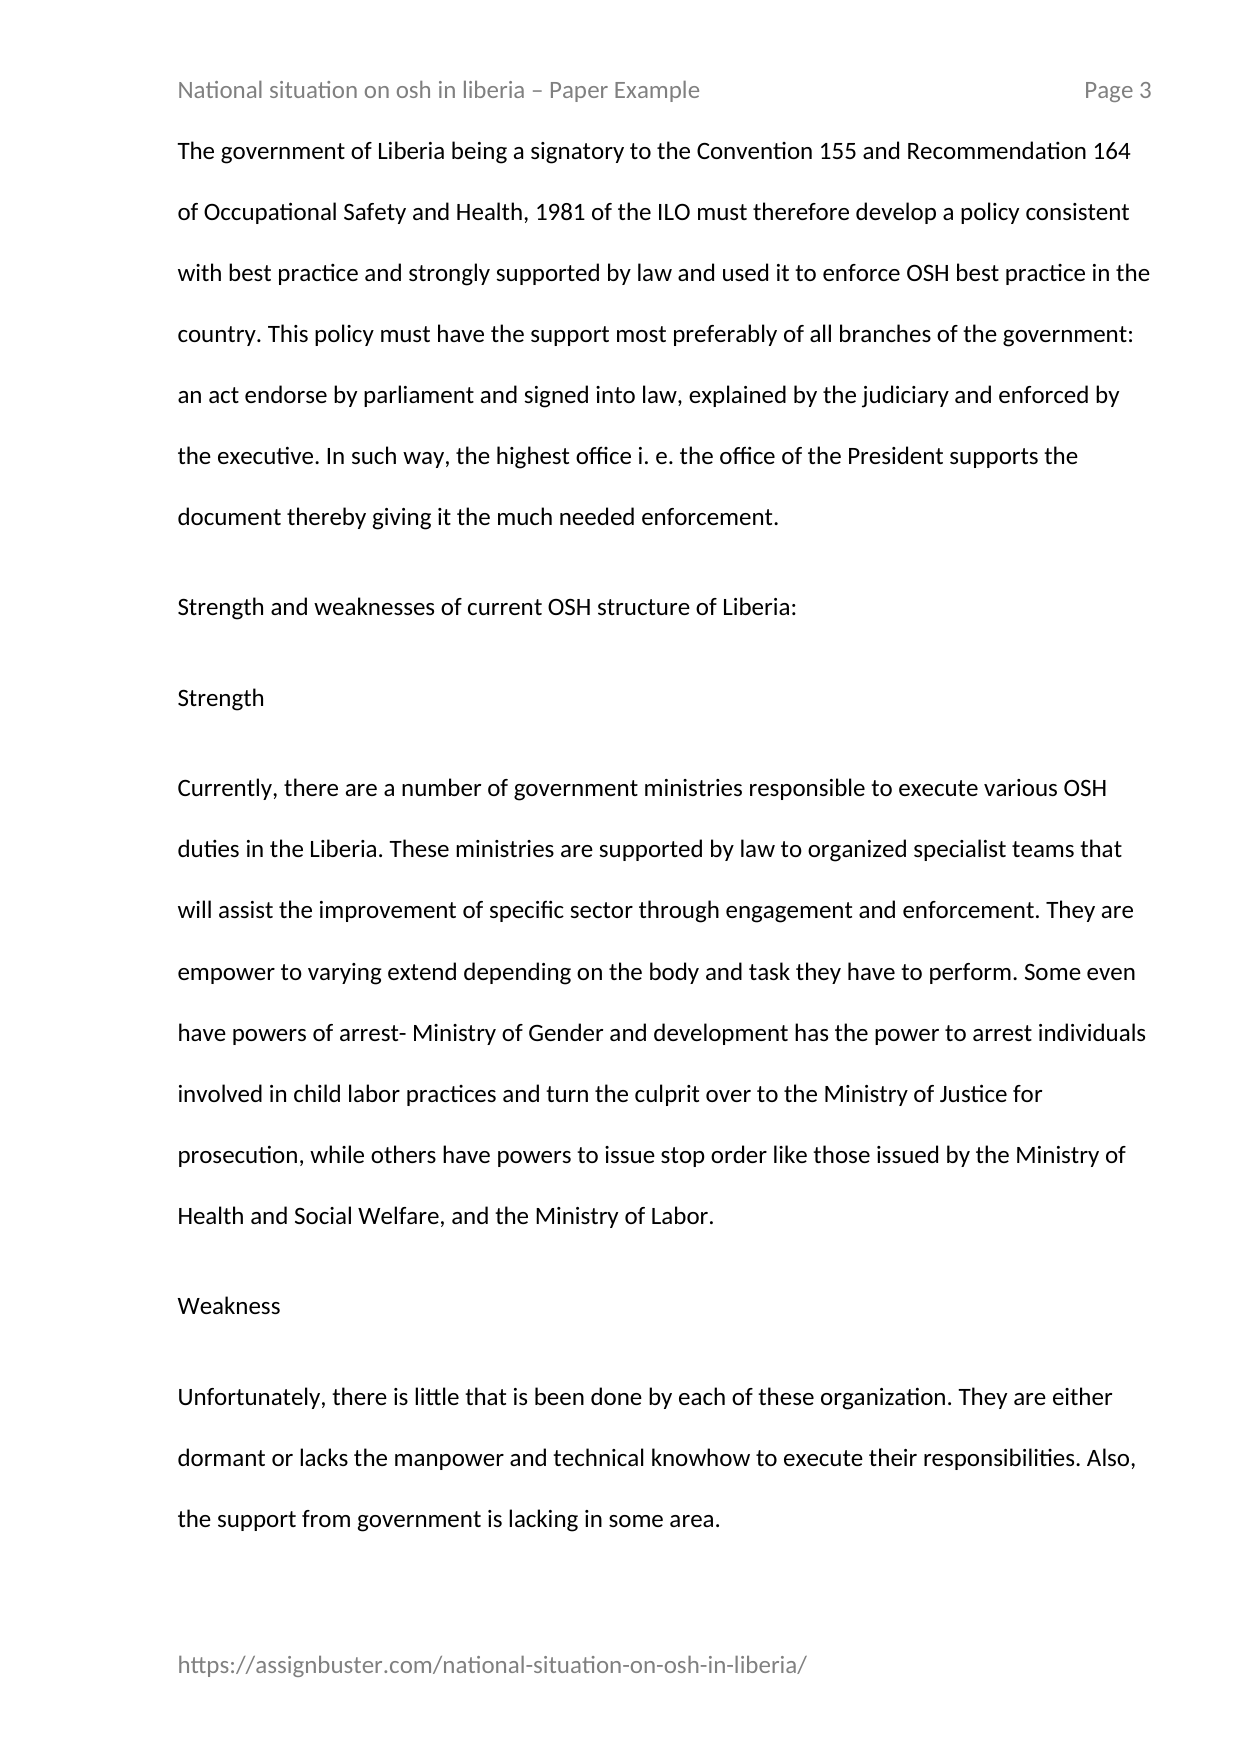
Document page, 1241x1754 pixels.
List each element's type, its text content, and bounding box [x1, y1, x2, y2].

text The government of Liberia being a signatory to the Convention 155 and Recommendation 164 of Occupational Safety and Health, 1981 of the ILO must therefore develop a policy consistent with best practice and strongly supported by law and used it to enforce OSH best practice in the country. This policy must have the support most preferably of all branches of the government: an act endorse by parliament and signed into law, explained by the judiciary and enforced by the executive. In such way, the highest office i. e. the office of the President supports the document thereby giving it the much needed enforcement. [177, 135, 1152, 532]
text Strength and weaknesses of current OSH structure of Liberia: [177, 592, 1152, 622]
text Strength [177, 682, 1152, 713]
text Currently, there are a number of government ministries responsible to execute various OSH duties in the Liberia. These ministries are supported by law to organized specialist teams that will assist the improvement of specific sector through engagement and enforcement. They are empower to varying extend depending on the body and task they have to perform. Some even have powers of arrest- Ministry of Gender and development has the power to arrest individuals involved in child labor practices and turn the culprit over to the Ministry of Justice for prosecution, while others have powers to issue stop order like those issued by the Ministry of Health and Social Welfare, and the Ministry of Labor. [177, 773, 1152, 1230]
text Weakness [177, 1290, 1152, 1321]
text Unfortunately, there is little that is been done by each of these organization. They are either dormant or lacks the manpower and technical knowhow to execute their responsibilities. Also, the support from government is lacking in some area. [177, 1381, 1152, 1533]
